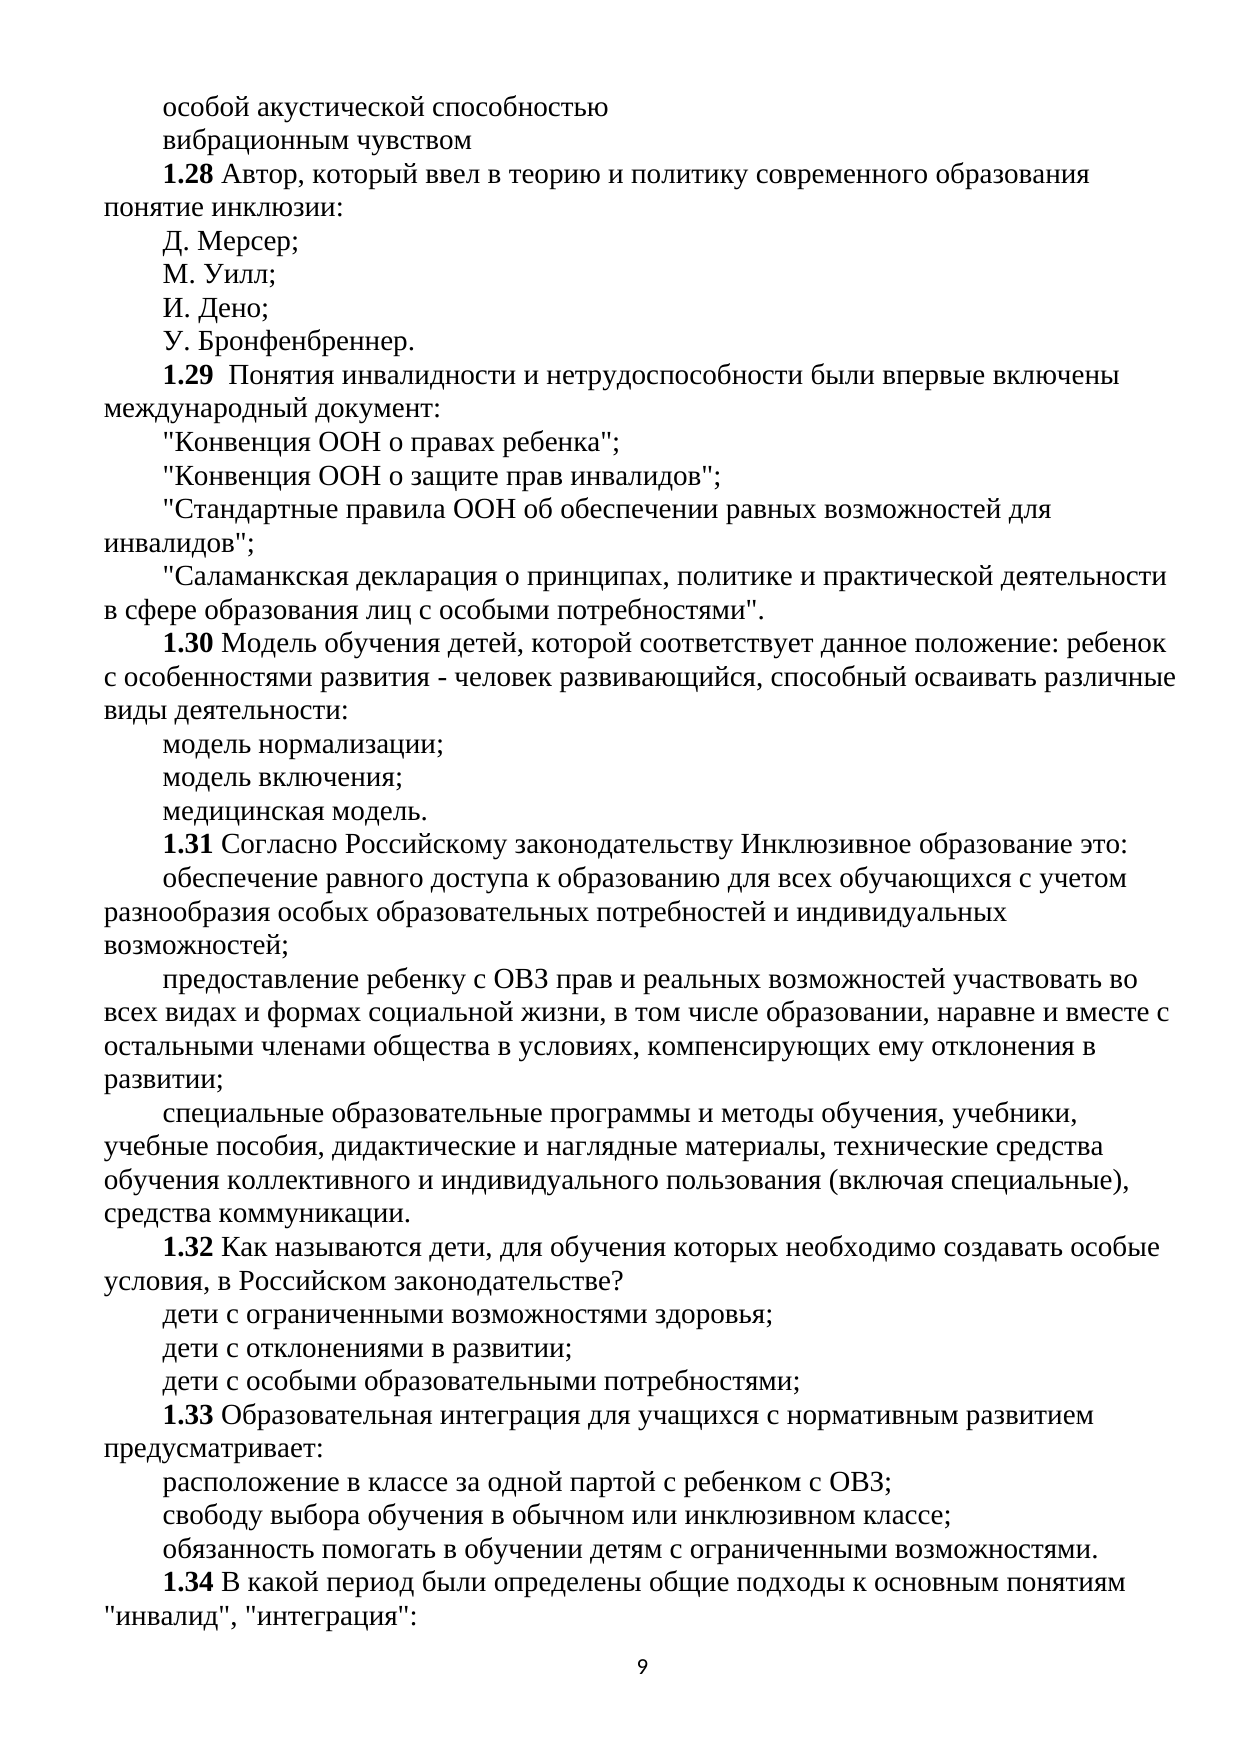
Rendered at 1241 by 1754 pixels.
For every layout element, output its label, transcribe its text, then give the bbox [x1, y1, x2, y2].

text "Конвенция ООН о защите прав инвалидов"; [103, 458, 1181, 491]
text "Конвенция ООН о правах ребенка"; [103, 424, 1181, 458]
text медицинская модель. [103, 793, 1181, 827]
text 1.29 Понятия инвалидности и нетрудоспособности были впервые включены международный документ: [103, 357, 1181, 424]
text 1.34 В какой период были определены общие подходы к основным понятиям "инвалид", "интеграция": [103, 1564, 1181, 1632]
text дети с ограниченными возможностями здоровья; [103, 1296, 1181, 1330]
text модель включения; [103, 759, 1181, 793]
text специальные образовательные программы и методы обучения, учебники, учебные пособия, дидактические и наглядные материалы, технические средства обучения коллективного и индивидуального пользования (включая специальные), средства коммуникации. [103, 1095, 1181, 1229]
text расположение в классе за одной партой с ребенком с ОВЗ; [103, 1464, 1181, 1497]
text 1.30 Модель обучения детей, которой соответствует данное положение: ребенок с особенностями развития - человек развивающийся, способный осваивать различные виды деятельности: [103, 625, 1181, 726]
text "Стандартные правила ООН об обеспечении равных возможностей для инвалидов"; [103, 491, 1181, 558]
text особой акустической способностью [103, 89, 1181, 122]
text свободу выбора обучения в обычном или инклюзивном классе; [103, 1497, 1181, 1531]
text 1.28 Автор, который ввел в теорию и политику современного образования понятие инклюзии: [103, 156, 1181, 223]
text дети с отклонениями в развитии; [103, 1330, 1181, 1363]
text предоставление ребенку с ОВЗ прав и реальных возможностей участвовать во всех видах и формах социальной жизни, в том числе образовании, наравне и вместе с остальными членами общества в условиях, компенсирующих ему отклонения в развитии; [103, 961, 1181, 1095]
text Д. Мерсер; [103, 223, 1181, 256]
text модель нормализации; [103, 726, 1181, 759]
text У. Бронфенбреннер. [103, 323, 1181, 357]
text М. Уилл; [103, 256, 1181, 290]
text обязанность помогать в обучении детям с ограниченными возможностями. [103, 1531, 1181, 1564]
text вибрационным чувством [103, 122, 1181, 156]
text 1.32 Как называются дети, для обучения которых необходимо создавать особые условия, в Российском законодательстве? [103, 1229, 1181, 1296]
text обеспечение равного доступа к образованию для всех обучающихся с учетом разнообразия особых образовательных потребностей и индивидуальных возможностей; [103, 860, 1181, 961]
text "Саламанкская декларация о принципах, политике и практической деятельности в сфере образования лиц с особыми потребностями". [103, 558, 1181, 625]
text 1.31 Согласно Российскому законодательству Инклюзивное образование это: [103, 827, 1181, 860]
text 1.33 Образовательная интеграция для учащихся с нормативным развитием предусматривает: [103, 1397, 1181, 1464]
text И. Дено; [103, 290, 1181, 323]
text дети с особыми образовательными потребностями; [103, 1363, 1181, 1397]
